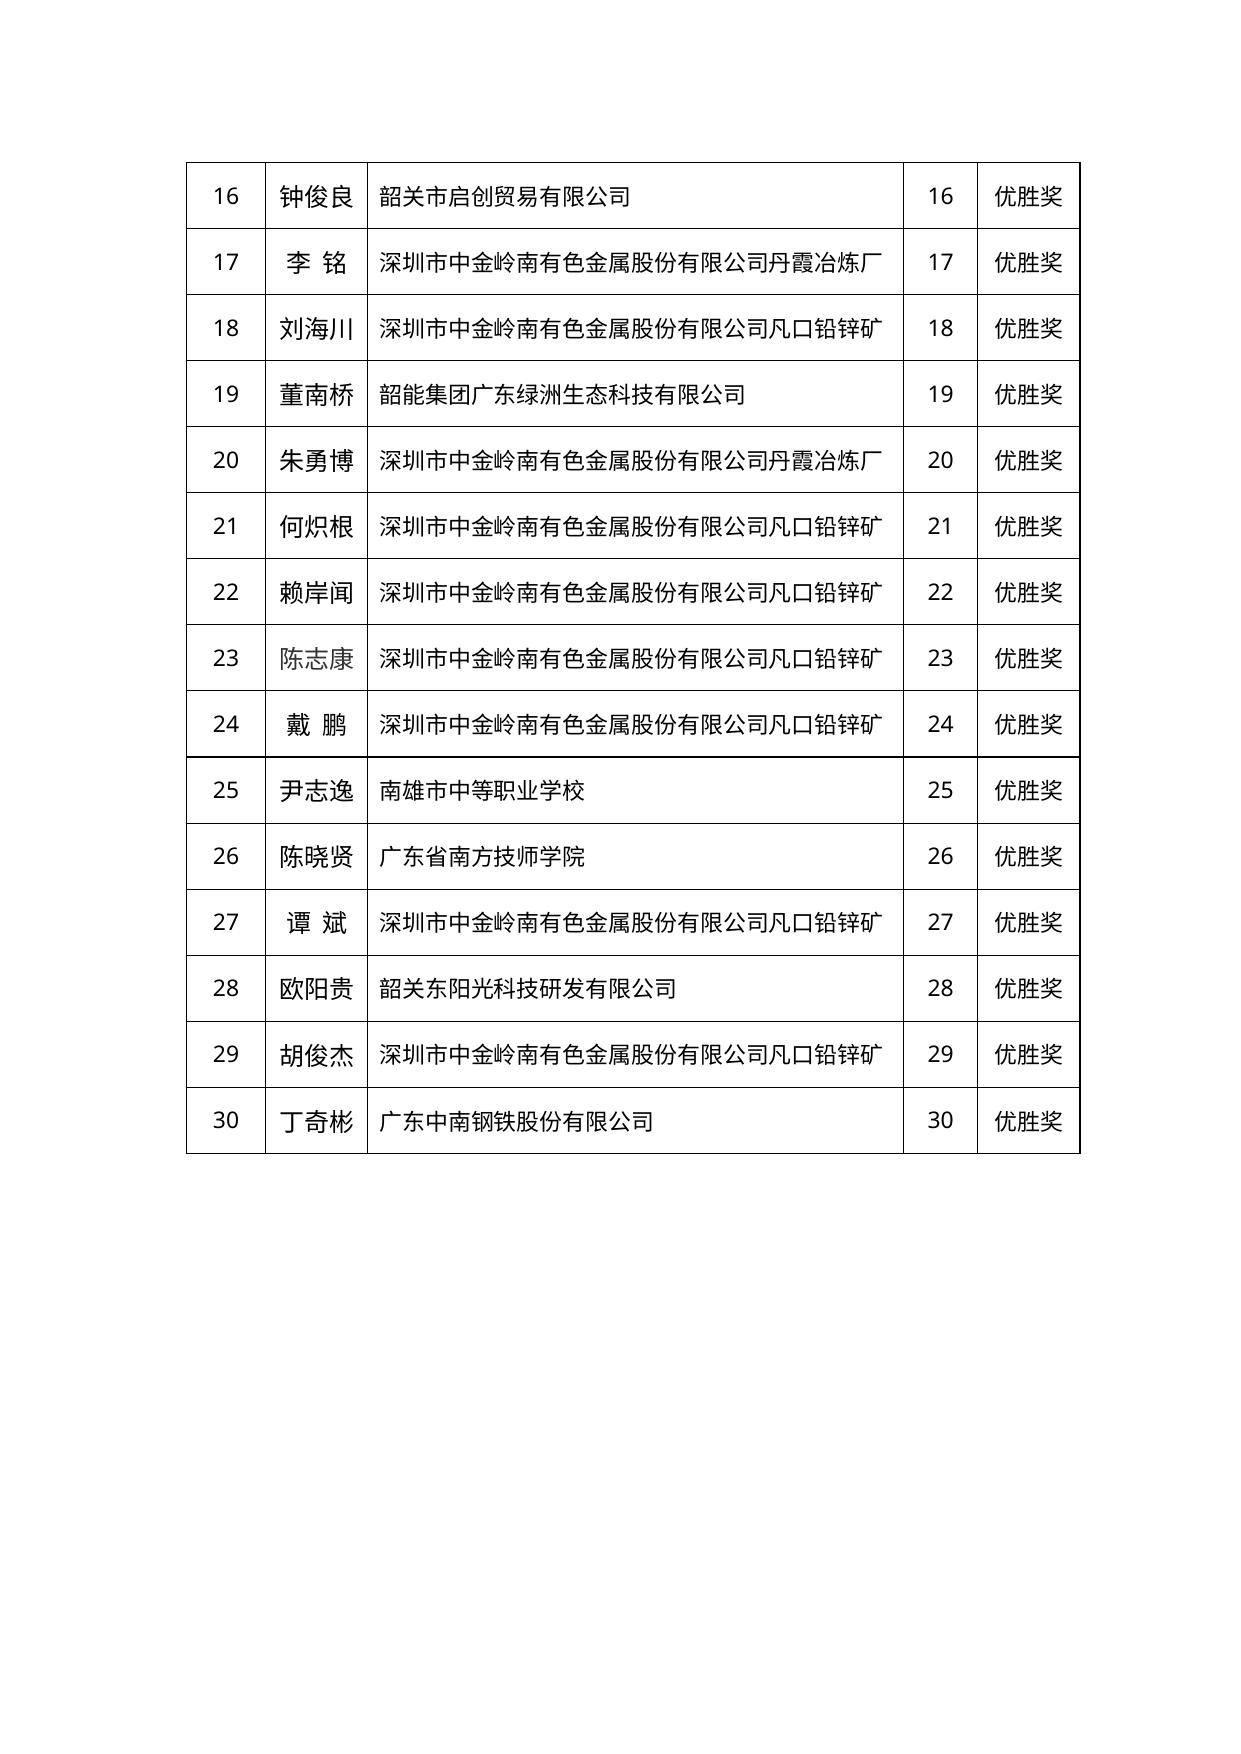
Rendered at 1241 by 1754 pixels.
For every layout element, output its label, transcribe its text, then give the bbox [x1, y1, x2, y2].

table_cell 优胜奖 [978, 890, 1079, 954]
table_cell 17 [904, 229, 977, 294]
table_cell 22 [187, 559, 265, 624]
table_cell 朱勇博 [266, 427, 367, 492]
table_cell 28 [187, 956, 265, 1021]
table_cell 23 [904, 625, 977, 690]
table_cell 21 [187, 493, 265, 558]
table_cell 18 [904, 295, 977, 360]
table_cell 深圳市中金岭南有色金属股份有限公司凡口铅锌矿 [368, 559, 903, 624]
table_cell 优胜奖 [978, 1022, 1079, 1087]
table_cell 26 [904, 824, 977, 888]
table_cell 深圳市中金岭南有色金属股份有限公司凡口铅锌矿 [368, 493, 903, 558]
table_cell 16 [187, 163, 265, 228]
table_cell 26 [187, 824, 265, 888]
table_cell 优胜奖 [978, 758, 1079, 822]
table_cell 刘海川 [266, 295, 367, 360]
table_cell 李 铭 [266, 229, 367, 294]
table_cell 戴 鹏 [266, 691, 367, 756]
table_cell 27 [904, 890, 977, 954]
table_cell 23 [187, 625, 265, 690]
table_cell 27 [187, 890, 265, 954]
table_cell 胡俊杰 [266, 1022, 367, 1087]
table_cell 优胜奖 [978, 229, 1079, 294]
table_cell 何炽根 [266, 493, 367, 558]
table_cell 谭 斌 [266, 890, 367, 954]
table_cell 优胜奖 [978, 493, 1079, 558]
table_cell 南雄市中等职业学校 [368, 758, 903, 822]
table_cell 19 [904, 361, 977, 426]
table_cell 20 [904, 427, 977, 492]
table_cell 韶关东阳光科技研发有限公司 [368, 956, 903, 1021]
table_cell 优胜奖 [978, 361, 1079, 426]
table_cell 陈志康 [266, 625, 367, 690]
table_cell 21 [904, 493, 977, 558]
table_cell 28 [904, 956, 977, 1021]
table_cell 优胜奖 [978, 163, 1079, 228]
table_cell 优胜奖 [978, 295, 1079, 360]
table_cell 钟俊良 [266, 163, 367, 228]
table_cell 深圳市中金岭南有色金属股份有限公司凡口铅锌矿 [368, 890, 903, 954]
table_cell 22 [904, 559, 977, 624]
table_cell 优胜奖 [978, 824, 1079, 888]
table_cell 20 [187, 427, 265, 492]
table_cell 25 [904, 758, 977, 822]
table_cell 优胜奖 [978, 956, 1079, 1021]
table_cell 韶关市启创贸易有限公司 [368, 163, 903, 228]
table_cell 董南桥 [266, 361, 367, 426]
table_cell 深圳市中金岭南有色金属股份有限公司凡口铅锌矿 [368, 1022, 903, 1087]
table_cell 17 [187, 229, 265, 294]
table_cell 优胜奖 [978, 1088, 1079, 1153]
table_cell 优胜奖 [978, 427, 1079, 492]
table_cell 深圳市中金岭南有色金属股份有限公司凡口铅锌矿 [368, 295, 903, 360]
table_cell 深圳市中金岭南有色金属股份有限公司丹霞冶炼厂 [368, 427, 903, 492]
table_cell 赖岸闻 [266, 559, 367, 624]
table_cell 30 [187, 1088, 265, 1153]
table_cell 欧阳贵 [266, 956, 367, 1021]
table_cell 优胜奖 [978, 691, 1079, 756]
table_cell 优胜奖 [978, 559, 1079, 624]
table_cell 19 [187, 361, 265, 426]
table_cell 25 [187, 758, 265, 822]
table_cell 广东省南方技师学院 [368, 824, 903, 888]
table_cell 29 [904, 1022, 977, 1087]
table_cell 深圳市中金岭南有色金属股份有限公司凡口铅锌矿 [368, 625, 903, 690]
table_cell 16 [904, 163, 977, 228]
table_cell 韶能集团广东绿洲生态科技有限公司 [368, 361, 903, 426]
table_cell 18 [187, 295, 265, 360]
table_cell 优胜奖 [978, 625, 1079, 690]
table_cell 陈晓贤 [266, 824, 367, 888]
table_cell 深圳市中金岭南有色金属股份有限公司丹霞冶炼厂 [368, 229, 903, 294]
table_cell 丁奇彬 [266, 1088, 367, 1153]
table_cell 24 [187, 691, 265, 756]
table_cell 广东中南钢铁股份有限公司 [368, 1088, 903, 1153]
table_cell 30 [904, 1088, 977, 1153]
table_cell 深圳市中金岭南有色金属股份有限公司凡口铅锌矿 [368, 691, 903, 756]
table_cell 29 [187, 1022, 265, 1087]
table_cell 尹志逸 [266, 758, 367, 822]
table_cell 24 [904, 691, 977, 756]
